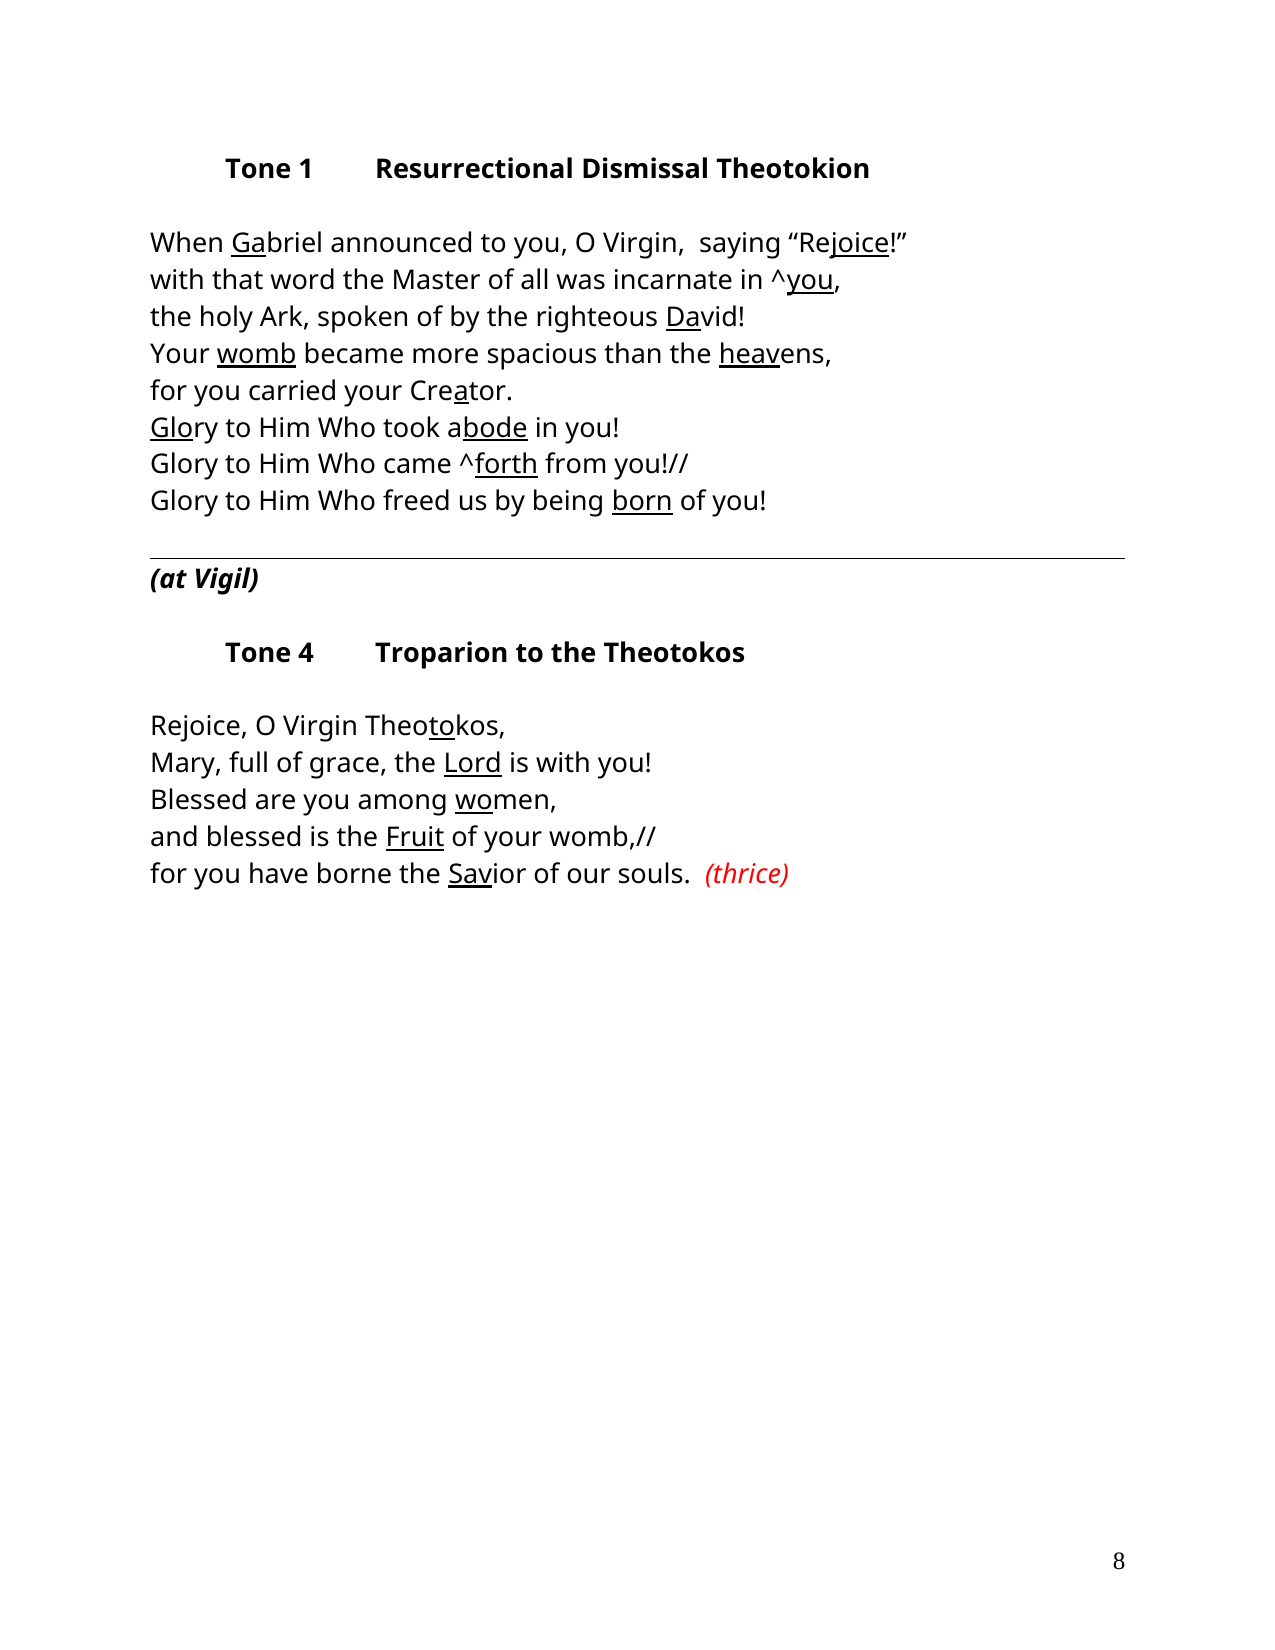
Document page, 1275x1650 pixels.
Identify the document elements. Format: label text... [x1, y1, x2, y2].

text When Gabriel announced to you, O Virgin, saying “Rejoice!” [150, 224, 1125, 261]
text for you carried your Creator. [150, 371, 1125, 408]
text and blessed is the Fruit of your womb,// [150, 817, 1125, 854]
text Your womb became more spacious than the heavens, [150, 334, 1125, 371]
text Glory to Him Who took abode in you! [150, 408, 1125, 445]
text the holy Ark, spoken of by the righteous David! [150, 297, 1125, 334]
text Mary, full of grace, the Lord is with you! [150, 744, 1125, 781]
text Glory to Him Who freed us by being born of you! [150, 482, 1125, 519]
text Tone 1 Resurrectional Dismissal Theotokion [150, 150, 1125, 187]
text Tone 4 Troparion to the Theotokos [150, 633, 1125, 670]
text with that word the Master of all was incarnate in ^you, [150, 261, 1125, 297]
text Glory to Him Who came ^forth from you!// [150, 445, 1125, 482]
text for you have borne the Savior of our souls. (thrice) [150, 854, 1125, 891]
text (at Vigil) [150, 559, 1125, 596]
text Blessed are you among women, [150, 781, 1125, 817]
text Rejoice, O Virgin Theotokos, [150, 707, 1125, 744]
